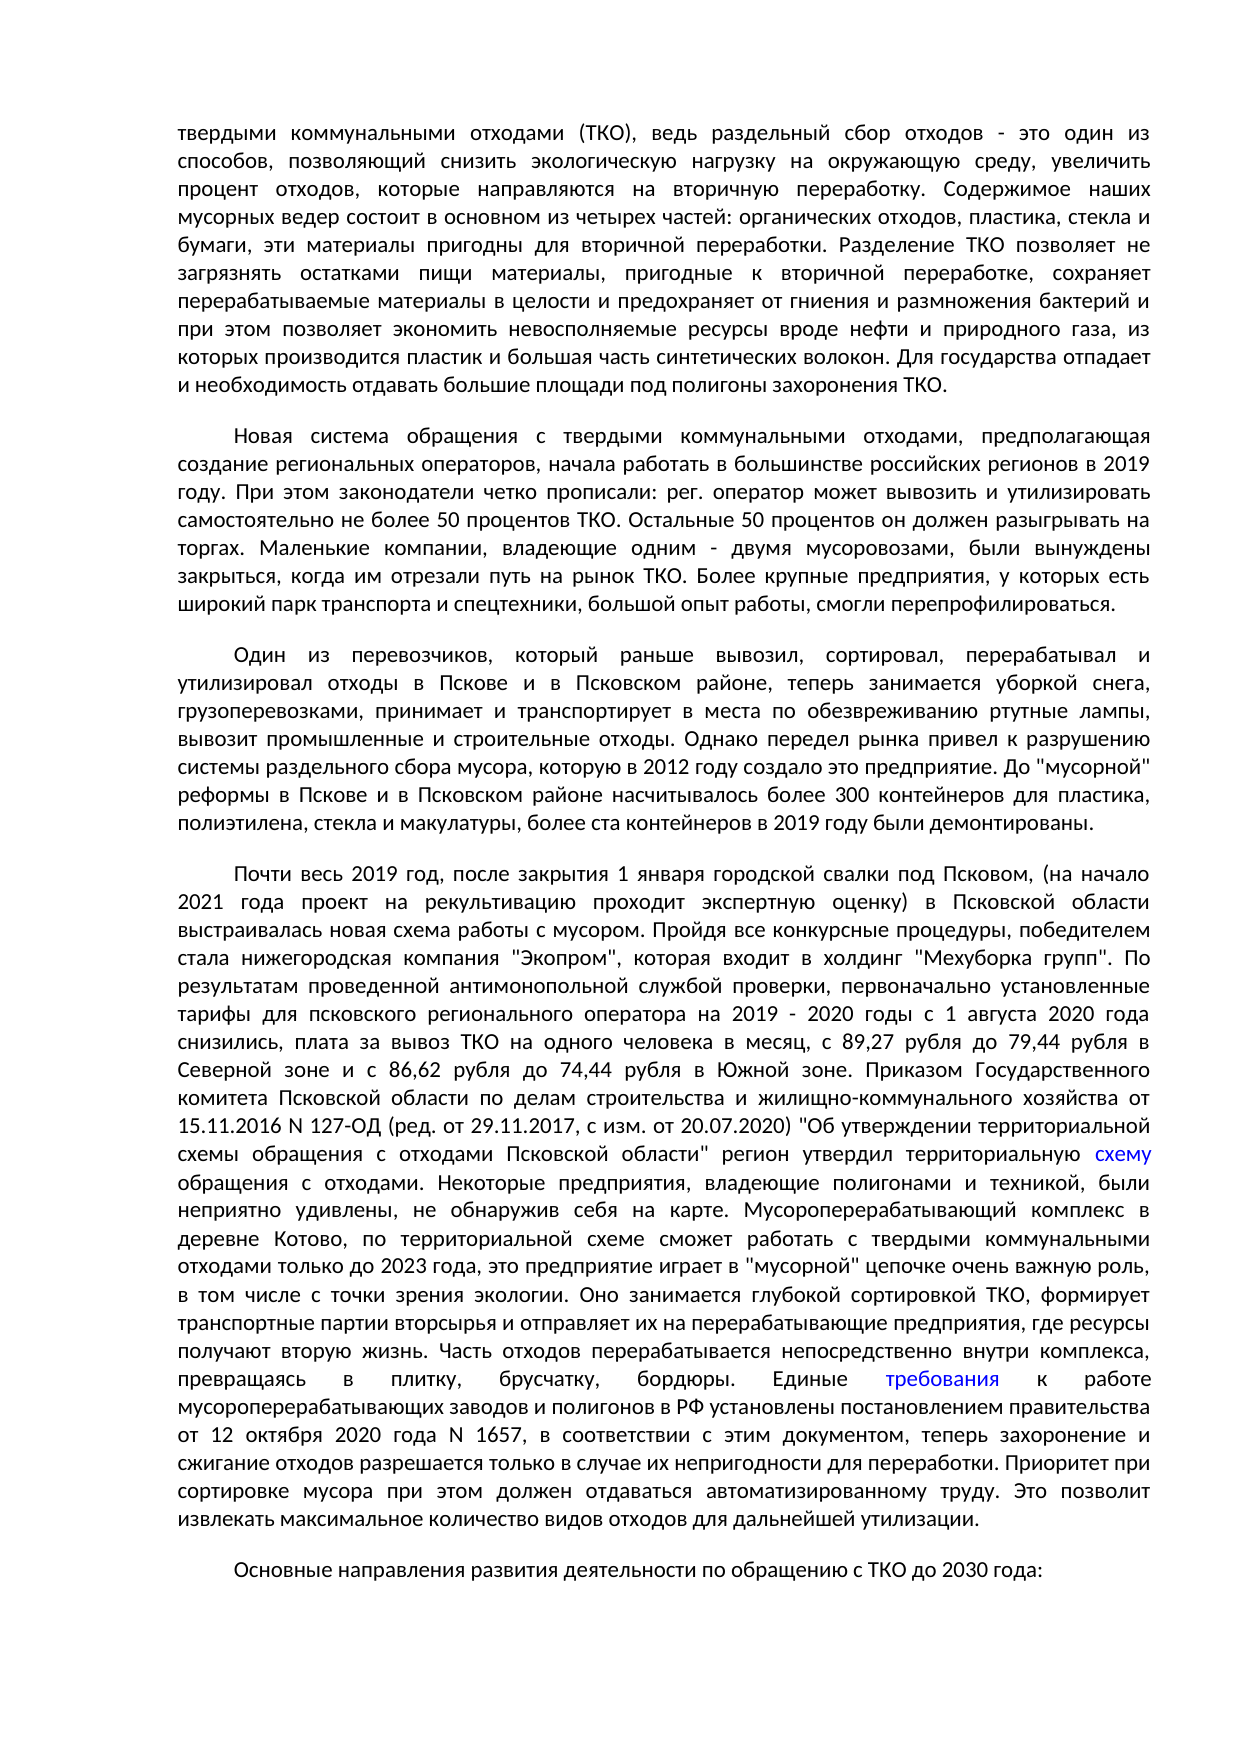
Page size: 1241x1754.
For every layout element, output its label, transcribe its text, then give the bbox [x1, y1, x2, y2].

text Новая система обращения с твердыми коммунальными отходами, предполагающая создание региональных операторов, начала работать в большинстве российских регионов в 2019 году. При этом законодатели четко прописали: рег. оператор может вывозить и утилизировать самостоятельно не более 50 процентов ТКО. Остальные 50 процентов он должен разыгрывать на торгах. Маленькие компании, владеющие одним - двумя мусоровозами, были вынуждены закрыться, когда им отрезали путь на рынок ТКО. Более крупные предприятия, у которых есть широкий парк транспорта и спецтехники, большой опыт работы, смогли перепрофилироваться. [177, 421, 1152, 617]
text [177, 118, 1152, 398]
text Почти весь 2019 год, после закрытия 1 января городской свалки под Псковом, (на начало 2021 года проект на рекультивацию проходит экспертную оценку) в Псковской области выстраивалась новая схема работы с мусором. Пройдя все конкурсные процедуры, победителем стала нижегородская компания "Экопром", которая входит в холдинг "Мехуборка групп". По результатам проведенной антимонопольной службой проверки, первоначально установленные тарифы для псковского регионального оператора на 2019 - 2020 годы с 1 августа 2020 года снизились, плата за вывоз ТКО на одного человека в месяц, с 89,27 рубля до 79,44 рубля в Северной зоне и с 86,62 рубля до 74,44 рубля в Южной зоне. Приказом Государственного комитета Псковской области по делам строительства и жилищно-коммунального хозяйства от 15.11.2016 N 127-ОД (ред. от 29.11.2017, с изм. от 20.07.2020) "Об утверждении территориальной схемы обращения с отходами Псковской области" регион утвердил территориальную схему обращения с отходами. Некоторые предприятия, владеющие полигонами и техникой, были неприятно удивлены, не обнаружив себя на карте. Мусороперерабатывающий комплекс в деревне Котово, по территориальной схеме сможет работать с твердыми коммунальными отходами только до 2023 года, это предприятие играет в "мусорной" цепочке очень важную роль, в том числе с точки зрения экологии. Оно занимается глубокой сортировкой ТКО, формирует транспортные партии вторсырья и отправляет их на перерабатывающие предприятия, где ресурсы получают вторую жизнь. Часть отходов перерабатывается непосредственно внутри комплекса, превращаясь в плитку, брусчатку, бордюры. Единые требования к работе мусороперерабатывающих заводов и полигонов в РФ установлены постановлением правительства от 12 октября 2020 года N 1657, в соответствии с этим документом, теперь захоронение и сжигание отходов разрешается только в случае их непригодности для переработки. Приоритет при сортировке мусора при этом должен отдаваться автоматизированному труду. Это позволит извлекать максимальное количество видов отходов для дальнейшей утилизации. [177, 859, 1152, 1532]
text Один из перевозчиков, который раньше вывозил, сортировал, перерабатывал и утилизировал отходы в Пскове и в Псковском районе, теперь занимается уборкой снега, грузоперевозками, принимает и транспортирует в места по обезвреживанию ртутные лампы, вывозит промышленные и строительные отходы. Однако передел рынка привел к разрушению системы раздельного сбора мусора, которую в 2012 году создало это предприятие. До "мусорной" реформы в Пскове и в Псковском районе насчитывалось более 300 контейнеров для пластика, полиэтилена, стекла и макулатуры, более ста контейнеров в 2019 году были демонтированы. [177, 640, 1152, 836]
text Основные направления развития деятельности по обращению с ТКО до 2030 года: [177, 1555, 1152, 1583]
